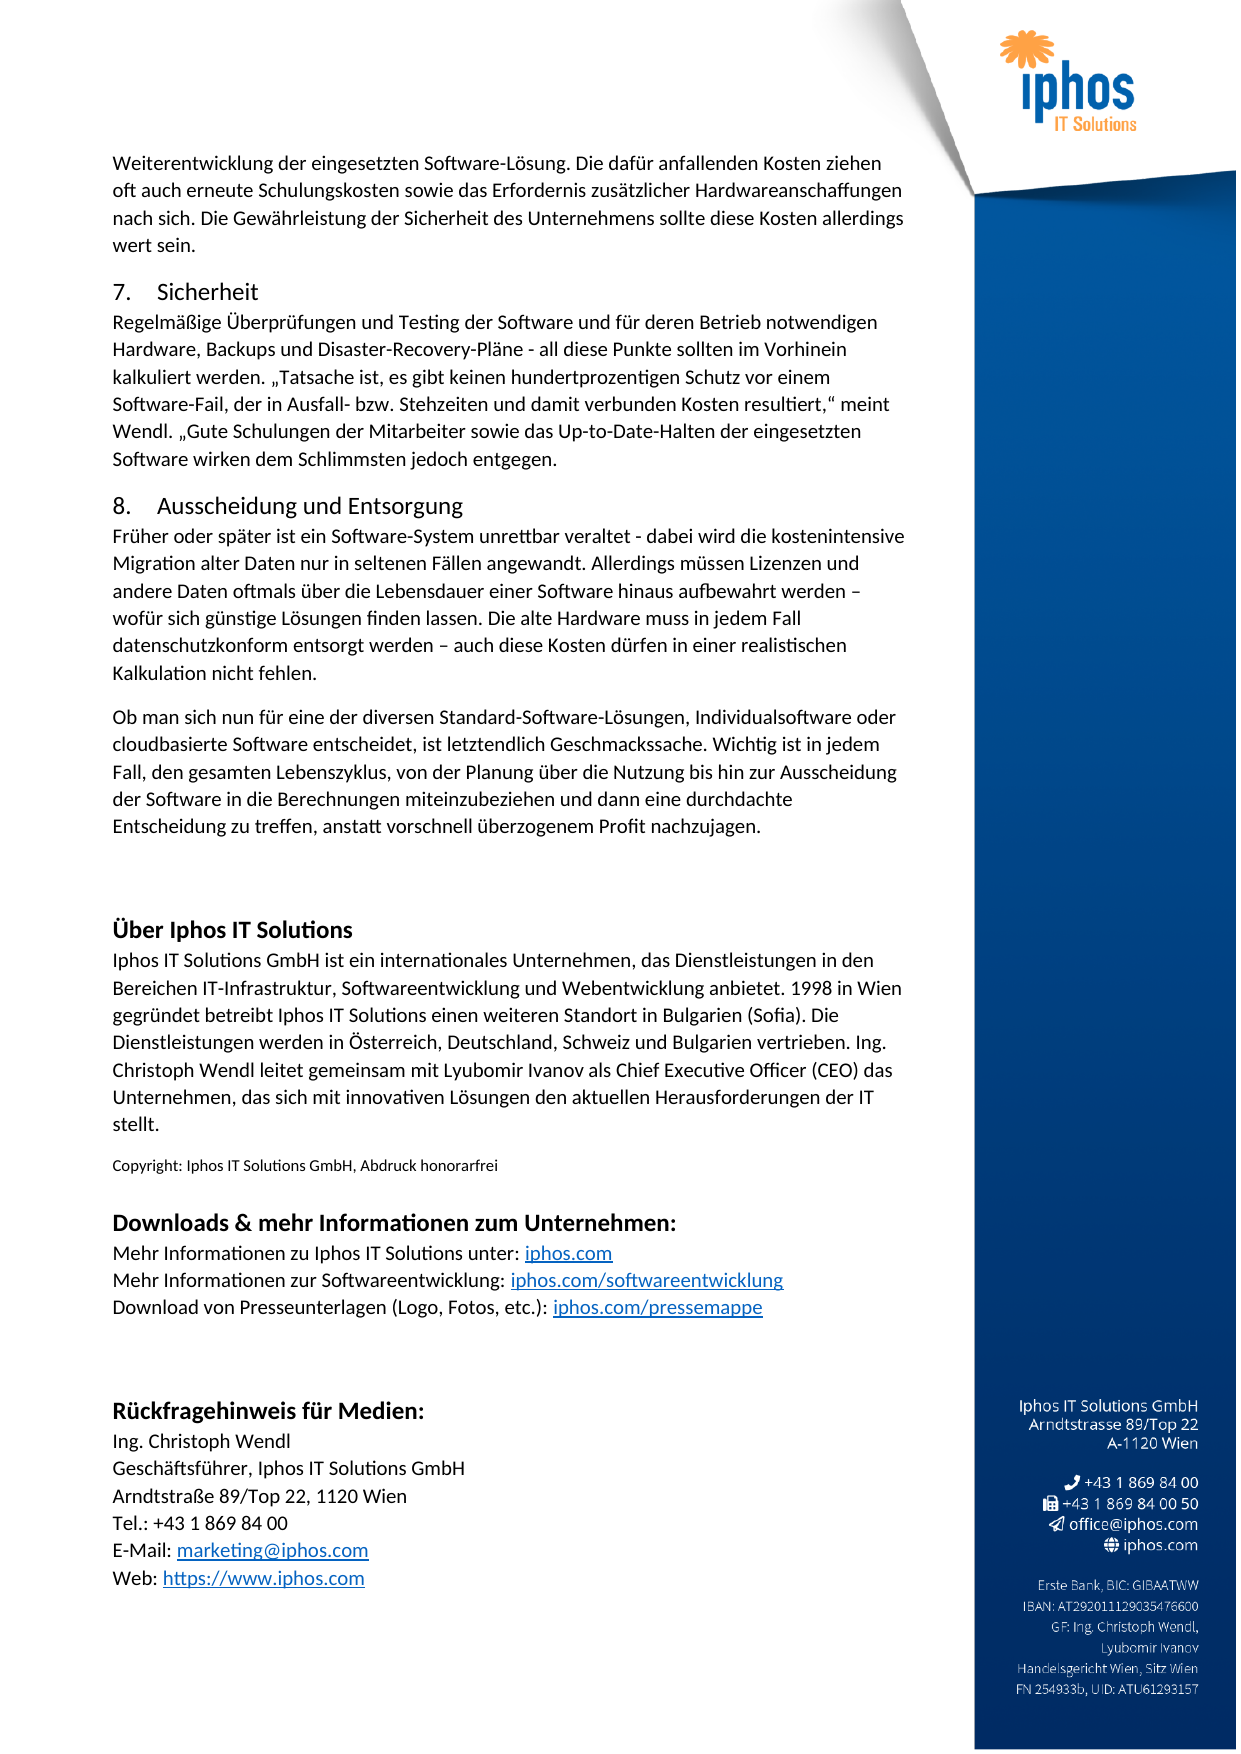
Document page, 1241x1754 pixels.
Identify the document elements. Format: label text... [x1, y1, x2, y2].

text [112, 150, 910, 258]
list Ausscheidung und Entsorgung [112, 490, 910, 521]
text Regelmäßige Überprüfungen und Testing der Software und für deren Betrieb notwendigen Hardware, Backups und Disaster-Recovery-Pläne - all diese Punkte sollten im Vorhinein kalkuliert werden. „Tatsache ist, es gibt keinen hundertprozentigen Schutz vor einem Software-Fail, der in Ausfall- bzw. Stehzeiten und damit verbunden Kosten resultiert,“ meint Wendl. „Gute Schulungen der Mitarbeiter sowie das Up-to-Date-Halten der eingesetzten Software wirken dem Schlimmsten jedoch entgegen. [112, 309, 910, 472]
text Ob man sich nun für eine der diversen Standard-Software-Lösungen, Individualsoftware oder cloudbasierte Software entscheidet, ist letztendlich Geschmackssache. Wichtig ist in jedem Fall, den gesamten Lebenszyklus, von der Planung über die Nutzung bis hin zur Ausscheidung der Software in die Berechnungen miteinzubeziehen und dann eine durchdachte Entscheidung zu treffen, anstatt vorschnell überzogenem Profit nachzujagen. [112, 704, 910, 839]
list Sicherheit [112, 276, 910, 307]
text Copyright: Iphos IT Solutions GmbH, Abdruck honorarfrei [112, 1156, 910, 1176]
text Rückfragehinweis für Medien: [112, 1395, 910, 1426]
text Iphos IT Solutions GmbH ist ein internationales Unternehmen, das Dienstleistungen in den Bereichen IT-Infrastruktur, Softwareentwicklung und Webentwicklung anbietet. 1998 in Wien gegründet betreibt Iphos IT Solutions einen weiteren Standort in Bulgarien (Sofia). Die Dienstleistungen werden in Österreich, Deutschland, Schweiz und Bulgarien vertrieben. Ing. Christoph Wendl leitet gemeinsam mit Lyubomir Ivanov als Chief Executive Officer (CEO) das Unternehmen, das sich mit innovativen Lösungen den aktuellen Herausforderungen der IT stellt. [112, 947, 910, 1137]
text Mehr Informationen zu Iphos IT Solutions unter: iphos.com Mehr Informationen zur Softwareentwicklung: iphos.com/softwareentwicklung Download von Presseunterlagen (Logo, Fotos, etc.): iphos.com/pressemappe [112, 1240, 910, 1320]
text Ing. Christoph Wendl Geschäftsführer, Iphos IT Solutions GmbH Arndtstraße 89/Top 22, 1120 Wien Tel.: +43 1 869 84 00 E-Mail: marketing@iphos.com Web: https://www.iphos.com [112, 1428, 910, 1590]
picture [808, 0, 1235, 1744]
text Früher oder später ist ein Software-System unrettbar veraltet - dabei wird die kostenintensive Migration alter Daten nur in seltenen Fällen angewandt. Allerdings müssen Lizenzen und andere Daten oftmals über die Lebensdauer einer Software hinaus aufbewahrt werden – wofür sich günstige Lösungen finden lassen. Die alte Hardware muss in jedem Fall datenschutzkonform entsorgt werden – auch diese Kosten dürfen in einer realistischen Kalkulation nicht fehlen. [112, 523, 910, 686]
text Über Iphos IT Solutions [112, 914, 910, 945]
text Downloads & mehr Informationen zum Unternehmen: [112, 1207, 910, 1237]
